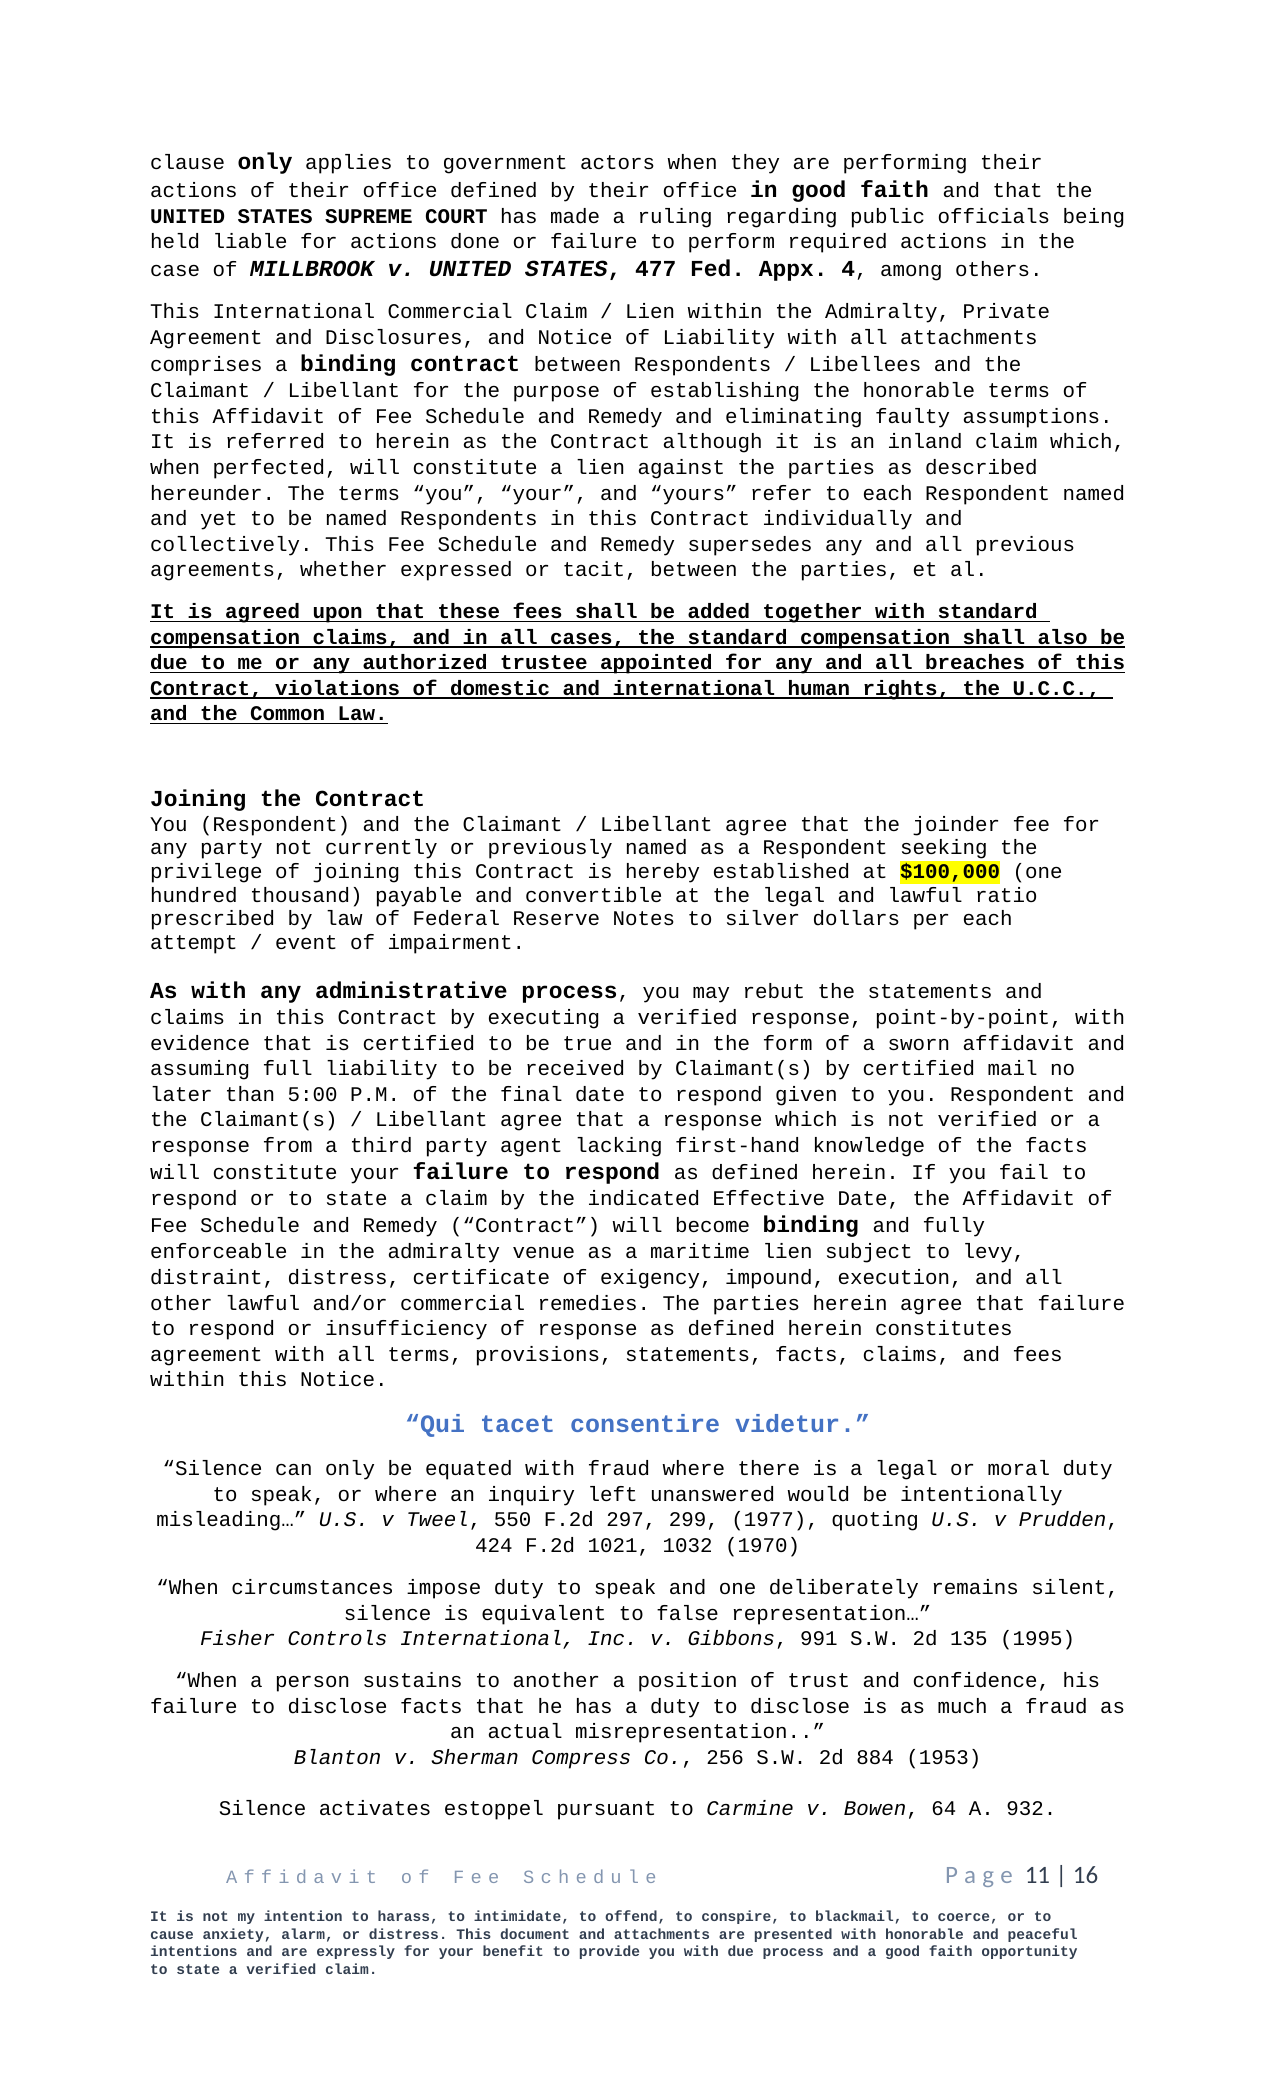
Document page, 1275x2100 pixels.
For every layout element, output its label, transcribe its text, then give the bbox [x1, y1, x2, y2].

text Fisher Controls International, Inc. v. Gibbons, 991 S.W. 2d 135 (1995) [150, 1628, 1125, 1652]
text “Silence can only be equated with fraud where there is a legal or moral duty to speak, or where an inquiry left unanswered would be intentionally misleading…” U.S. v Tweel, 550 F.2d 297, 299, (1977), quoting U.S. v Prudden, 424 F.2d 1021, 1032 (1970) [150, 1458, 1125, 1559]
text Blanton v. Sherman Compress Co., 256 S.W. 2d 884 (1953) [150, 1747, 1125, 1771]
text This International Commercial Claim / Lien within the Admiralty, Private Agreement and Disclosures, and Notice of Liability with all attachments comprises a binding contract between Respondents / Libellees and the Claimant / Libellant for the purpose of establishing the honorable terms of this Affidavit of Fee Schedule and Remedy and eliminating faulty assumptions. It is referred to herein as the Contract although it is an inland claim which, when perfected, will constitute a lien against the parties as described hereunder. The terms “you”, “your”, and “yours” refer to each Respondent named and yet to be named Respondents in this Contract individually and collectively. This Fee Schedule and Remedy supersedes any and all previous agreements, whether expressed or tacit, between the parties, et al. [150, 301, 1125, 583]
text It is agreed upon that these fees shall be added together with standard compensation claims, and in all cases, the standard compensation shall also be due to me or any authorized trustee appointed for any and all breaches of this Contract, violations of domestic and international human rights, the U.C.C., and the Common Law. [150, 648, 1125, 672]
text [150, 150, 1125, 283]
text As with any administrative process, you may rebut the statements and claims in this Contract by executing a verified response, point-by-point, with evidence that is certified to be true and in the form of a sworn affidavit and assuming full liability to be received by Claimant(s) by certified mail no later than 5:00 P.M. of the final date to respond given to you. Respondent and the Claimant(s) / Libellant agree that a response which is not verified or a response from a third party agent lacking first-hand knowledge of the facts will constitute your failure to respond as defined herein. If you fail to respond or to state a claim by the indicated Effective Date, the Affidavit of Fee Schedule and Remedy (“Contract”) will become binding and fully enforceable in the admiralty venue as a maritime lien subject to levy, distraint, distress, certificate of exigency, impound, execution, and all other lawful and/or commercial remedies. The parties herein agree that failure to respond or insufficiency of response as defined herein constitutes agreement with all terms, provisions, statements, facts, claims, and fees within this Notice. [150, 979, 1125, 1393]
text Silence activates estoppel pursuant to Carmine v. Bowen, 64 A. 932. [150, 1798, 1125, 1822]
text You (Respondent) and the Claimant / Libellant agree that the joinder fee for any party not currently or previously named as a Respondent seeking the privilege of joining this Contract is hereby established at $100,000 (one hundred thousand) payable and convertible at the legal and lawful ratio prescribed by law of Federal Reserve Notes to silver dollars per each attempt / event of impairment. [150, 814, 1125, 956]
text It is agreed upon that these fees shall be added together with standard compensation claims, and in all cases, the standard compensation shall also be due to me or any authorized trustee appointed for any and all breaches of this Contract, violations of domestic and international human rights, the U.C.C., and the Common Law. [150, 673, 1125, 727]
text It is agreed upon that these fees shall be added together with standard compensation claims, and in all cases, the standard compensation shall also be due to me or any authorized trustee appointed for any and all breaches of this Contract, violations of domestic and international human rights, the U.C.C., and the Common Law. [150, 601, 1125, 646]
text “When a person sustains to another a position of trust and confidence, his failure to disclose facts that he has a duty to disclose is as much a fraud as an actual misrepresentation..” [150, 1670, 1125, 1745]
text Joining the Contract [150, 788, 1125, 814]
text “Qui tacet consentire videtur.” [150, 1411, 1125, 1439]
text “When circumstances impose duty to speak and one deliberately remains silent, silence is equivalent to false representation…” [150, 1577, 1125, 1626]
